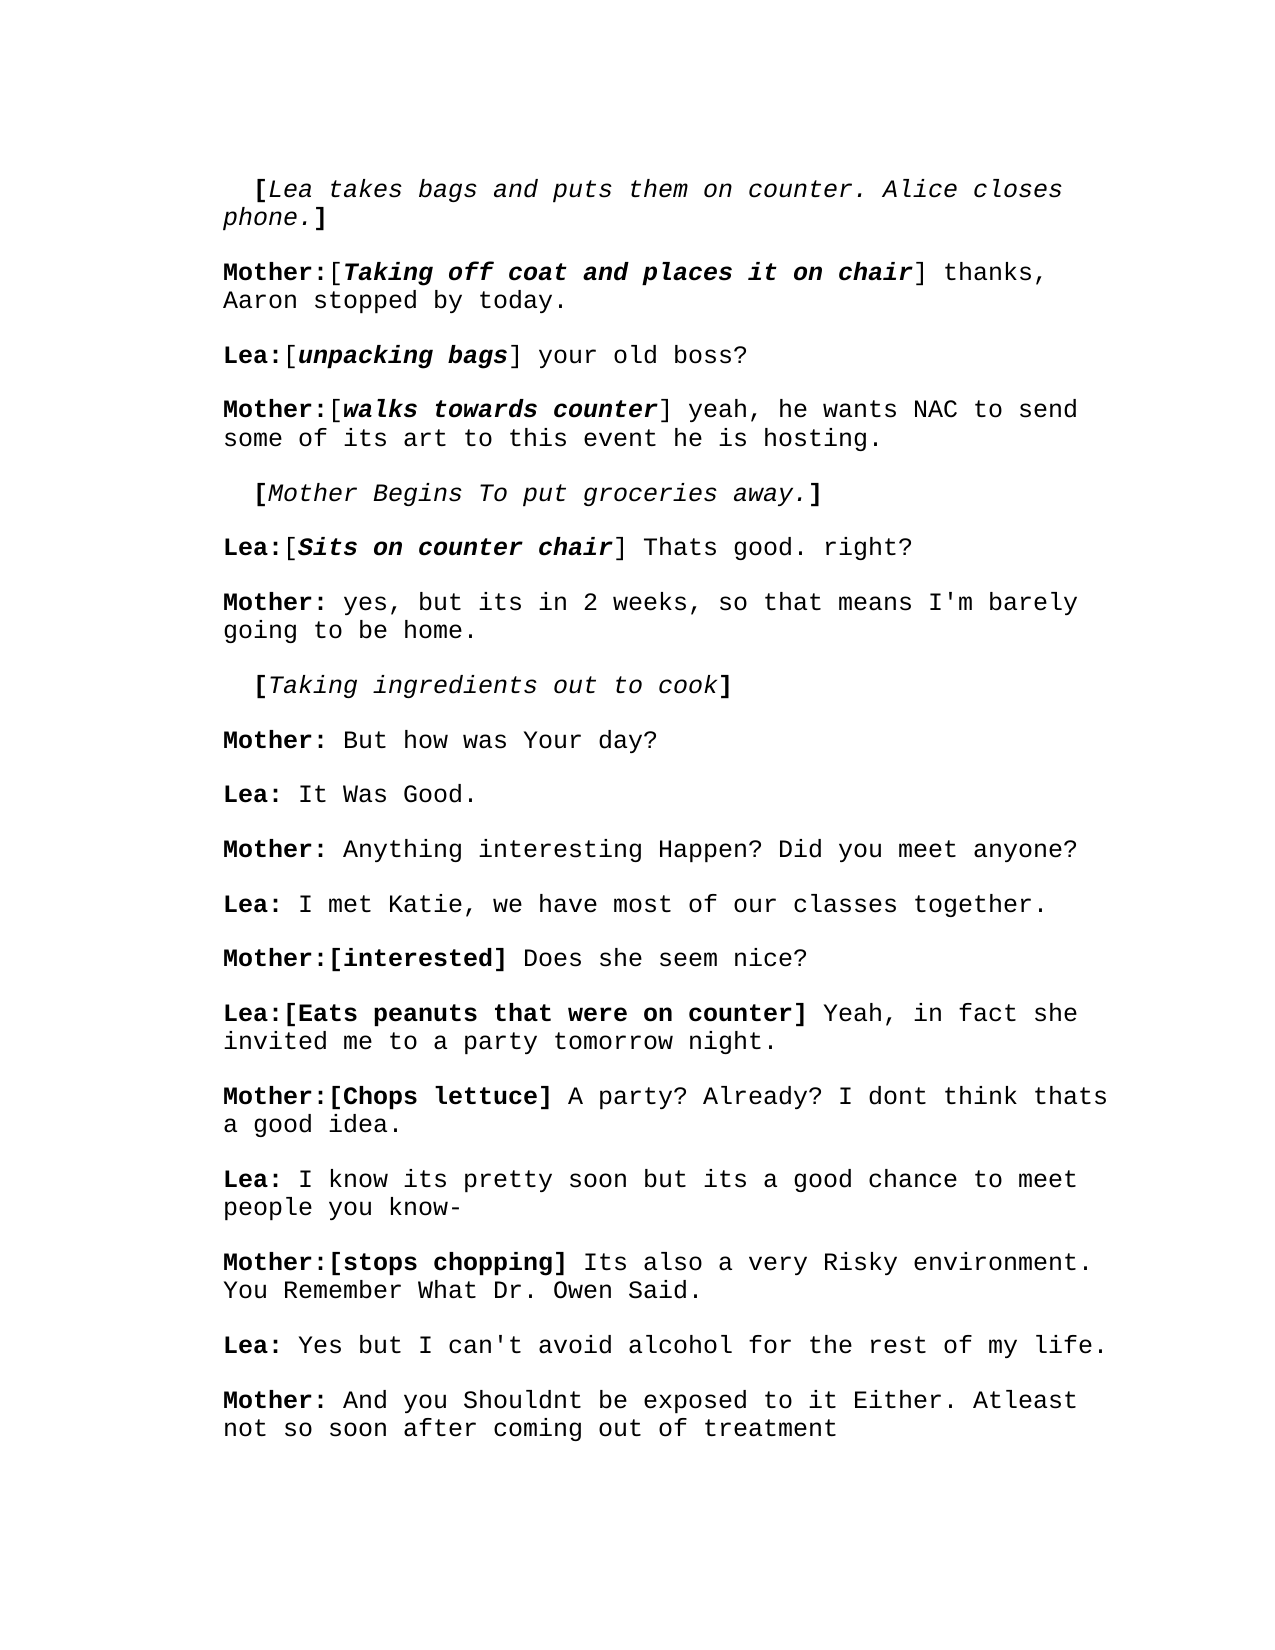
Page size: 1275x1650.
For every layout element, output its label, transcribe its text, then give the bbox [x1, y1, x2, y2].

text Lea: It Was Good. [223, 782, 1125, 810]
text [Taking ingredients out to cook] [223, 672, 1125, 701]
text Mother:[interested] Does she seem nice? [223, 946, 1125, 974]
text Mother:[walks towards counter] yeah, he wants NAC to send some of its art to this event he is hosting. [223, 397, 1125, 454]
text Mother: But how was Your day? [223, 727, 1125, 756]
text Lea: I know its pretty soon but its a good chance to meet people you know- [223, 1167, 1125, 1223]
text Lea:[Sits on counter chair] Thats good. right? [223, 535, 1125, 563]
text [Mother Begins To put groceries away.] [223, 480, 1125, 508]
text Mother: yes, but its in 2 weeks, so that means I'm barely going to be home. [223, 589, 1125, 646]
text Mother: Anything interesting Happen? Did you meet anyone? [223, 837, 1125, 865]
text Lea:[Eats peanuts that were on counter] Yeah, in fact she invited me to a party tomorrow night. [223, 1001, 1125, 1057]
text Lea:[unpacking bags] your old boss? [223, 342, 1125, 371]
text Mother:[Taking off coat and places it on chair] thanks, Aaron stopped by today. [223, 259, 1125, 316]
text Lea: I met Katie, we have most of our classes together. [223, 891, 1125, 919]
text Mother: And you Shouldnt be exposed to it Either. Atleast not so soon after coming out of treatment [223, 1387, 1125, 1444]
text Mother:[Chops lettuce] A party? Already? I dont think thats a good idea. [223, 1084, 1125, 1140]
text Lea: Yes but I can't avoid alcohol for the rest of my life. [223, 1333, 1125, 1361]
text [Lea takes bags and puts them on counter. Alice closes phone.] [223, 176, 1125, 233]
text Mother:[stops chopping] Its also a very Risky environment. You Remember What Dr. Owen Said. [223, 1250, 1125, 1306]
